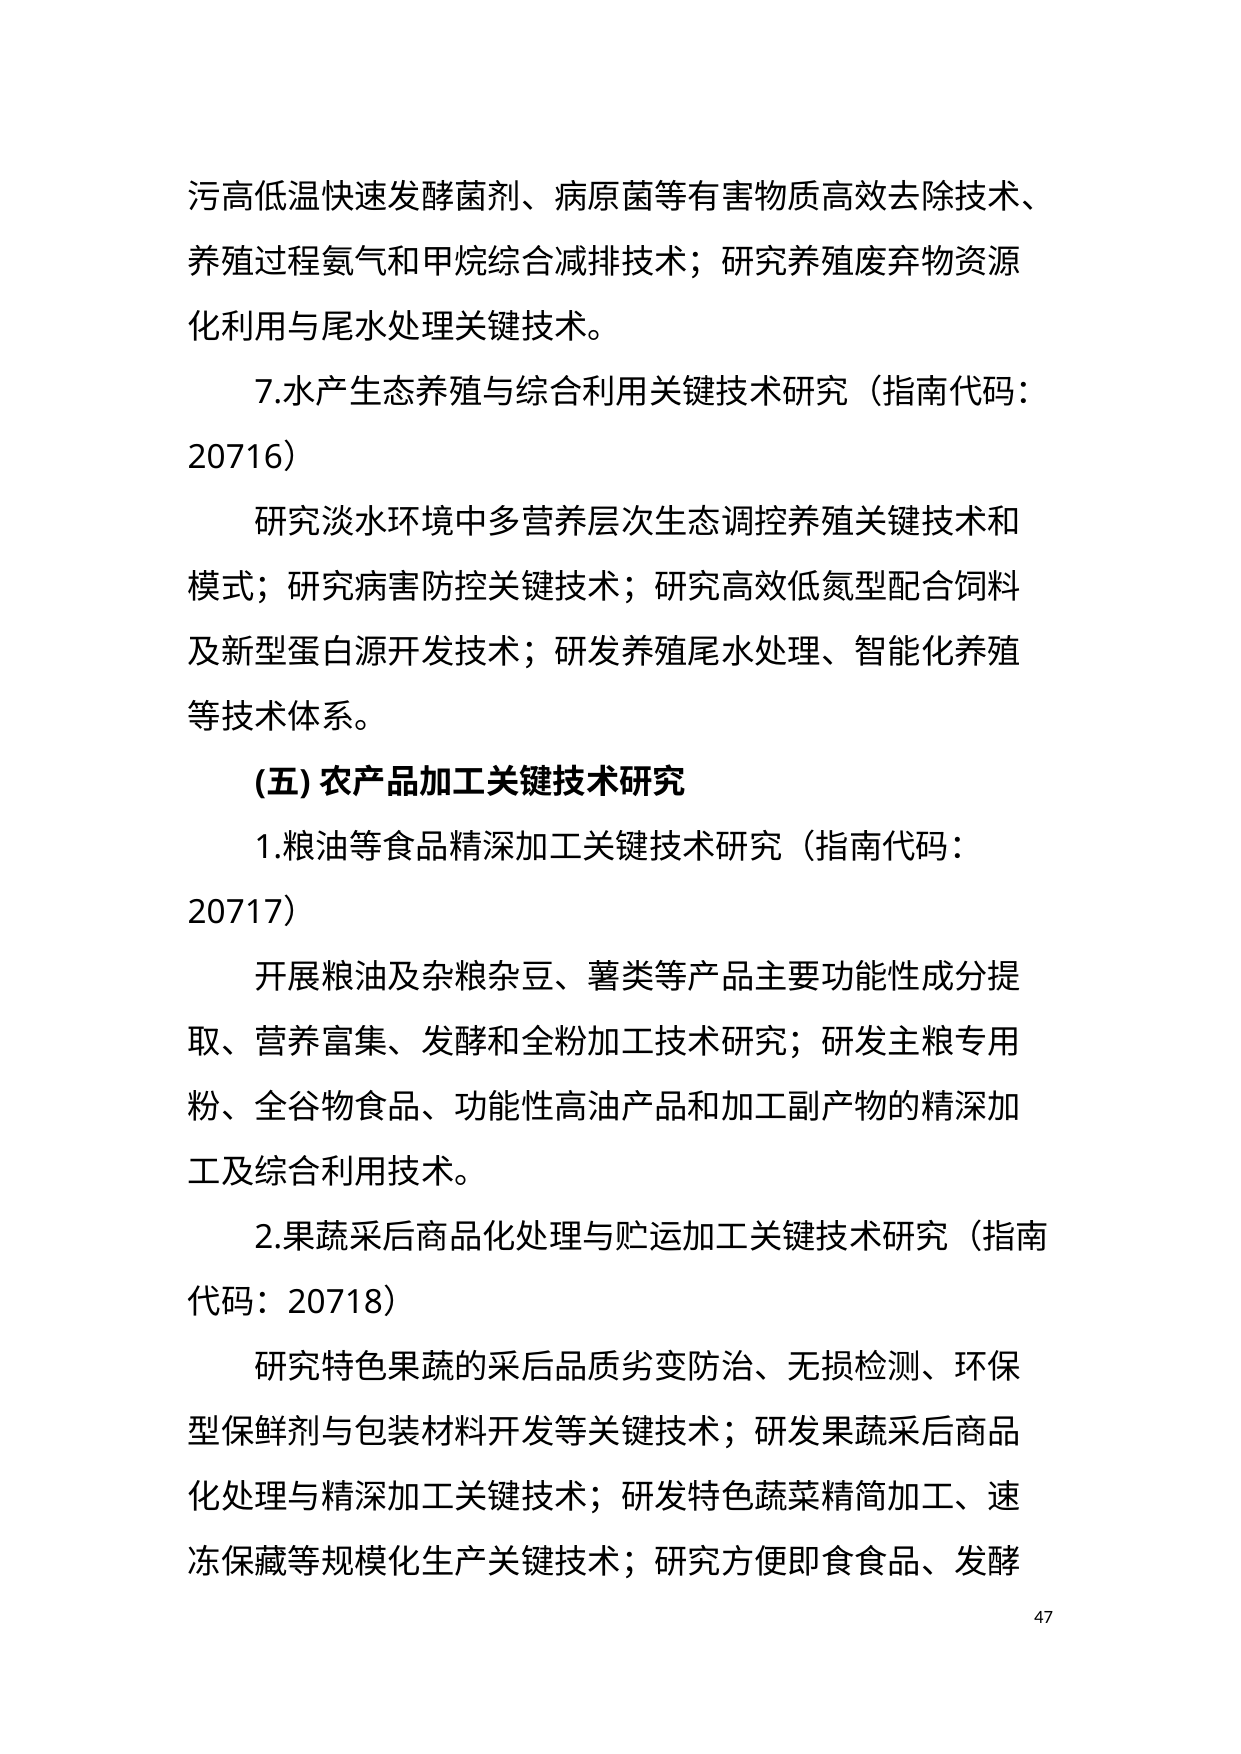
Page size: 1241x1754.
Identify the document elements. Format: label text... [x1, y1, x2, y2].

text 7.水产生态养殖与综合利用关键技术研究（指南代码：20716） [187, 357, 1053, 487]
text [187, 1332, 1053, 1592]
text 1.粮油等食品精深加工关键技术研究（指南代码：20717） [187, 812, 1053, 942]
text 研究淡水环境中多营养层次生态调控养殖关键技术和模式；研究病害防控关键技术；研究高效低氮型配合饲料及新型蛋白源开发技术；研发养殖尾水处理、智能化养殖等技术体系。 [187, 487, 1053, 747]
text 2.果蔬采后商品化处理与贮运加工关键技术研究（指南代码：20718） [187, 1202, 1053, 1332]
text (五) 农产品加工关键技术研究 [187, 747, 1053, 812]
text 开展粮油及杂粮杂豆、薯类等产品主要功能性成分提取、营养富集、发酵和全粉加工技术研究；研发主粮专用粉、全谷物食品、功能性高油产品和加工副产物的精深加工及综合利用技术。 [187, 942, 1053, 1202]
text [187, 162, 1053, 357]
